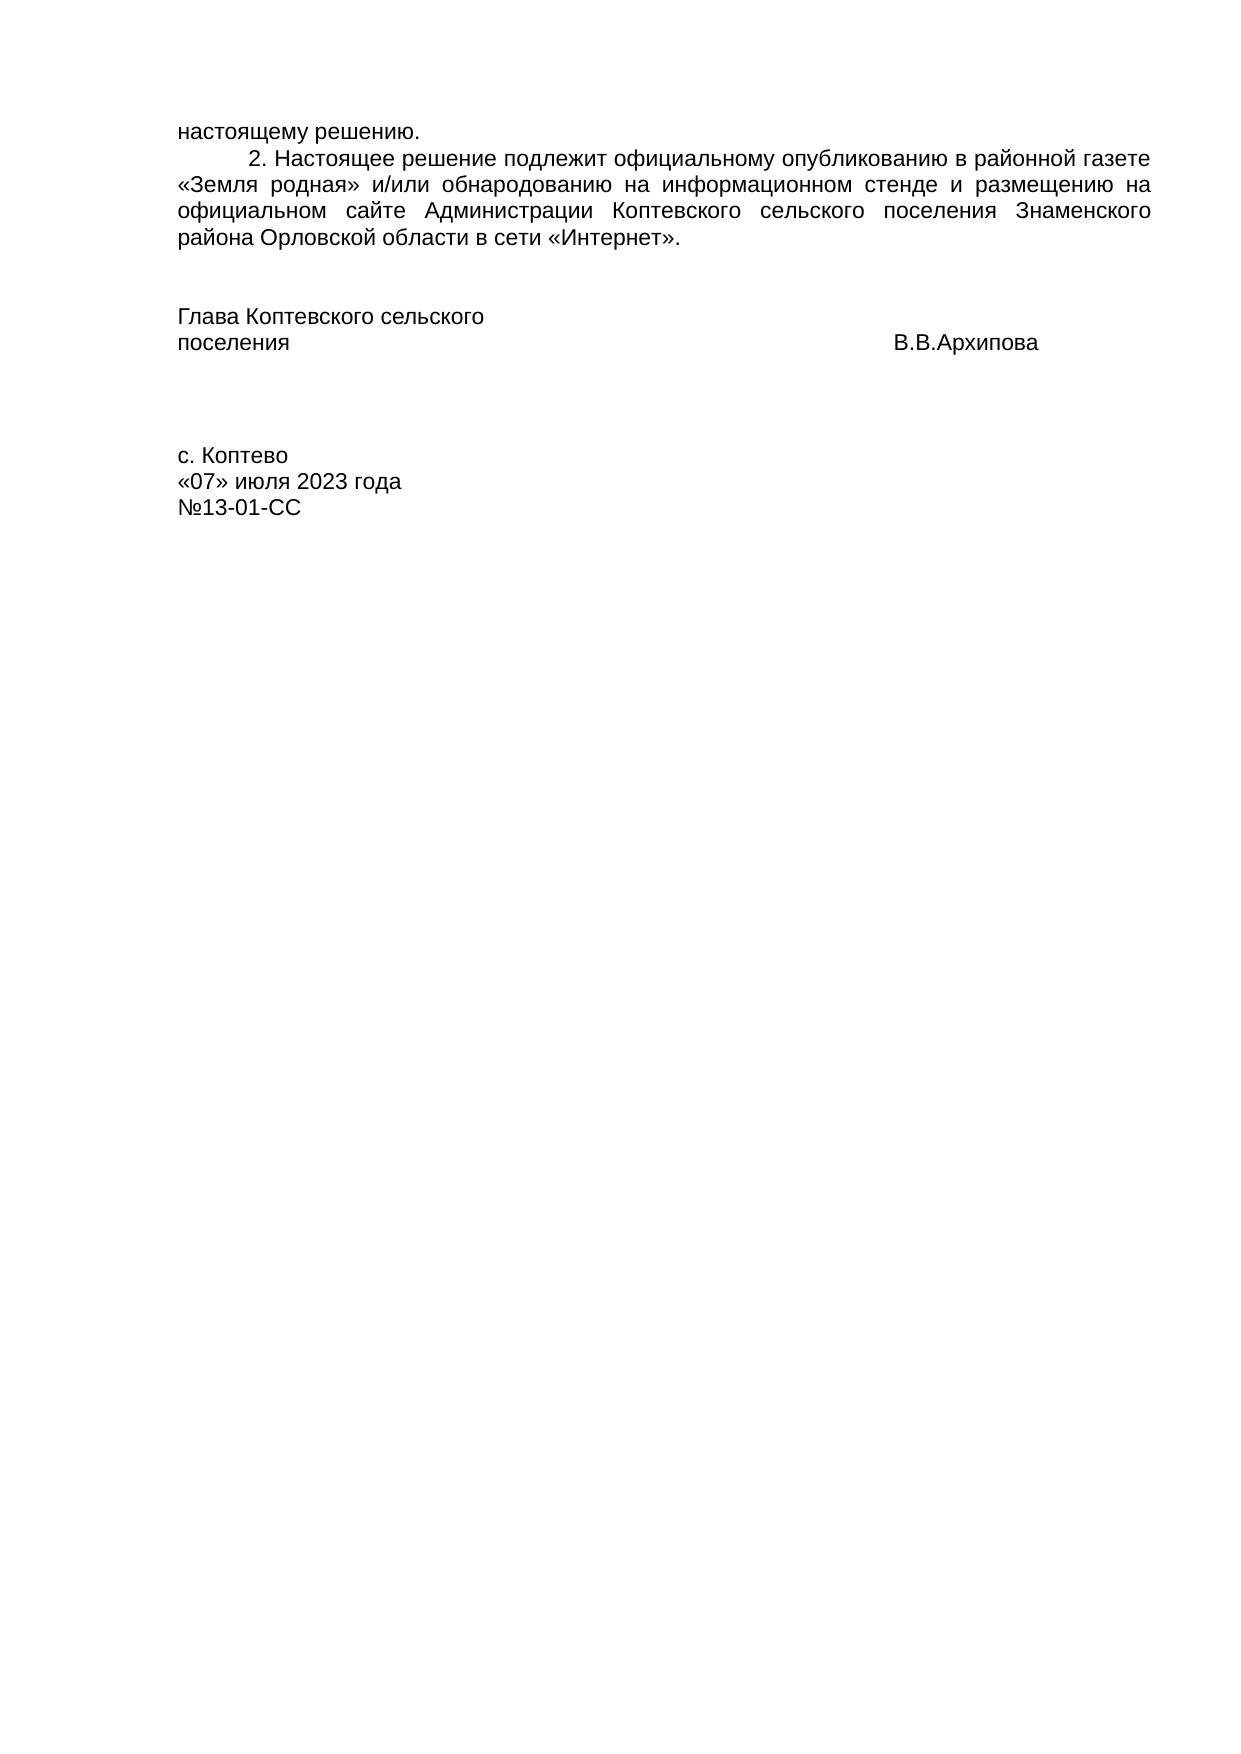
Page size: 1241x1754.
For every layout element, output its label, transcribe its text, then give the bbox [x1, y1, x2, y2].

text «07» июля 2023 года [177, 468, 1152, 494]
text 2. Настоящее решение подлежит официальному опубликованию в районной газете «Земля родная» и/или обнародованию на информационном стенде и размещению на официальном сайте Администрации Коптевского сельского поселения Знаменского района Орловской области в сети «Интернет». [177, 144, 1152, 250]
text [177, 118, 1152, 144]
text с. Коптево [177, 442, 1152, 468]
text Глава Коптевского сельского [177, 303, 1152, 329]
text поселения В.В.Архипова [177, 329, 1152, 355]
text №13-01-СС [177, 494, 1152, 521]
